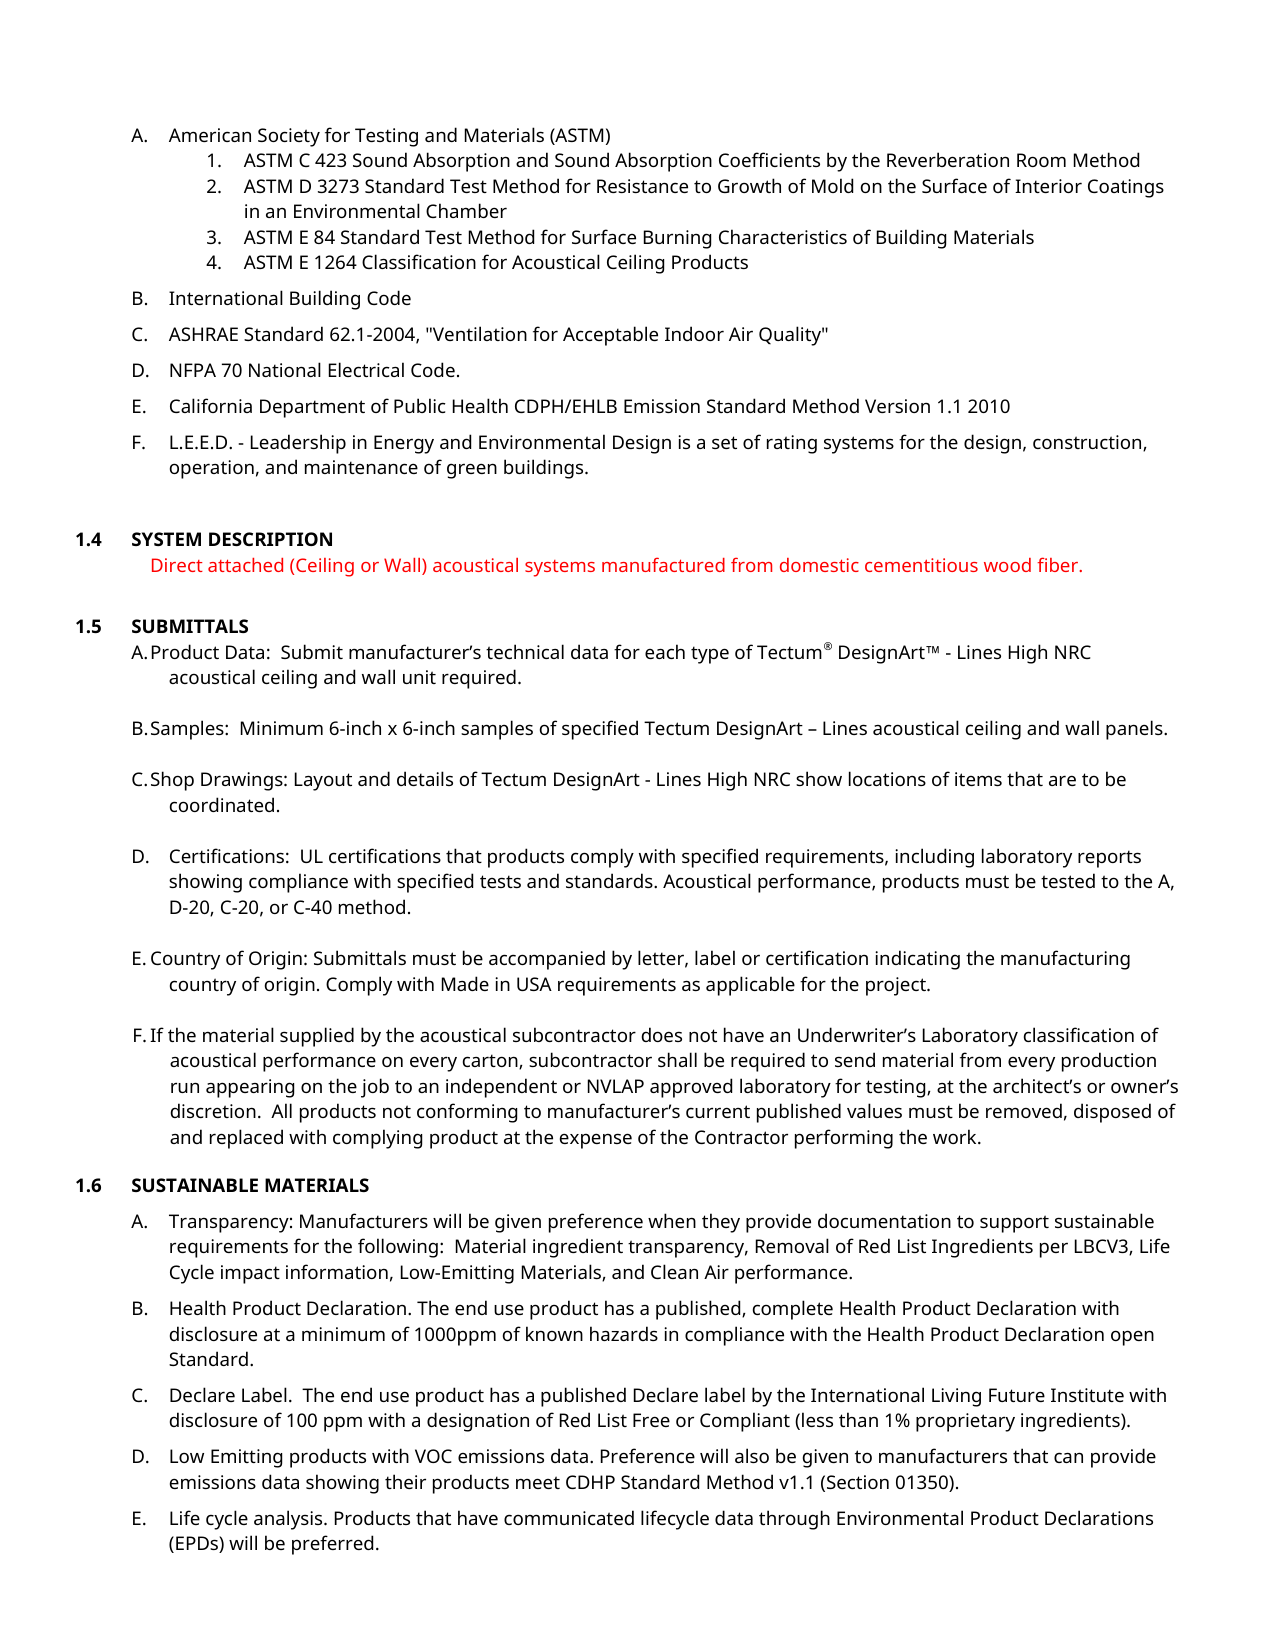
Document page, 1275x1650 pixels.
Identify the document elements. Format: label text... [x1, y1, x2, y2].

list SYSTEM DESCRIPTION [75, 527, 1181, 552]
list ASTM C 423 Sound Absorption and Sound Absorption Coefficients by the Reverberation Room Method [206, 147, 1181, 173]
list L.E.E.D. - Leadership in Energy and Environmental Design is a set of rating systems for the design, construction, operation, and maintenance of green buildings. [131, 429, 1181, 480]
list Certifications: UL certifications that products comply with specified requirements, including laboratory reports showing compliance with specified tests and standards. Acoustical performance, products must be tested to the A, D-20, C-20, or C-40 method. [131, 843, 1181, 920]
list Product Data: Submit manufacturer’s technical data for each type of Tectum® DesignArt™ - Lines High NRC acoustical ceiling and wall unit required. [131, 639, 1181, 690]
list Country of Origin: Submittals must be accompanied by letter, label or certification indicating the manufacturing country of origin. Comply with Made in USA requirements as applicable for the project. [131, 945, 1181, 996]
list NFPA 70 National Electrical Code. [131, 357, 1181, 383]
list Transparency: Manufacturers will be given preference when they provide documentation to support sustainable requirements for the following: Material ingredient transparency, Removal of Red List Ingredients per LBCV3, Life Cycle impact information, Low-Emitting Materials, and Clean Air performance. [131, 1208, 1181, 1285]
list ASTM E 84 Standard Test Method for Surface Burning Characteristics of Building Materials [206, 224, 1181, 249]
list ASTM D 3273 Standard Test Method for Resistance to Growth of Mold on the Surface of Interior Coatings in an Environmental Chamber [206, 173, 1181, 224]
list Health Product Declaration. The end use product has a published, complete Health Product Declaration with disclosure at a minimum of 1000ppm of known hazards in compliance with the Health Product Declaration open Standard. [131, 1295, 1181, 1372]
list Samples: Minimum 6-inch x 6-inch samples of specified Tectum DesignArt – Lines acoustical ceiling and wall panels. [131, 716, 1181, 741]
list Declare Label. The end use product has a published Declare label by the International Living Future Institute with disclosure of 100 ppm with a designation of Red List Free or Compliant (less than 1% proprietary ingredients). [131, 1382, 1181, 1433]
list ASTM E 1264 Classification for Acoustical Ceiling Products [206, 249, 1181, 275]
list SUBMITTALS [75, 613, 1181, 639]
list Shop Drawings: Layout and details of Tectum DesignArt - Lines High NRC show locations of items that are to be coordinated. [131, 767, 1181, 818]
list Low Emitting products with VOC emissions data. Preference will also be given to manufacturers that can provide emissions data showing their products meet CDHP Standard Method v1.1 (Section 01350). [131, 1444, 1181, 1495]
list Life cycle analysis. Products that have communicated lifecycle data through Environmental Product Declarations (EPDs) will be preferred. [131, 1505, 1181, 1556]
list American Society for Testing and Materials (ASTM) [131, 122, 1181, 147]
list SUSTAINABLE MATERIALS [75, 1172, 1181, 1198]
text Direct attached (Ceiling or Wall) acoustical systems manufactured from domestic cementitious wood fiber. [150, 552, 1181, 578]
list ASHRAE Standard 62.1-2004, "Ventilation for Acceptable Indoor Air Quality" [131, 321, 1181, 347]
list International Building Code [131, 285, 1181, 311]
list California Department of Public Health CDPH/EHLB Emission Standard Method Version 1.1 2010 [131, 393, 1181, 419]
list If the material supplied by the acoustical subcontractor does not have an Underwriter’s Laboratory classification of acoustical performance on every carton, subcontractor shall be required to send material from every production run appearing on the job to an independent or NVLAP approved laboratory for testing, at the architect’s or owner’s discretion. All products not conforming to manufacturer’s current published values must be removed, disposed of and replaced with complying product at the expense of the Contractor performing the work. [132, 1022, 1181, 1149]
